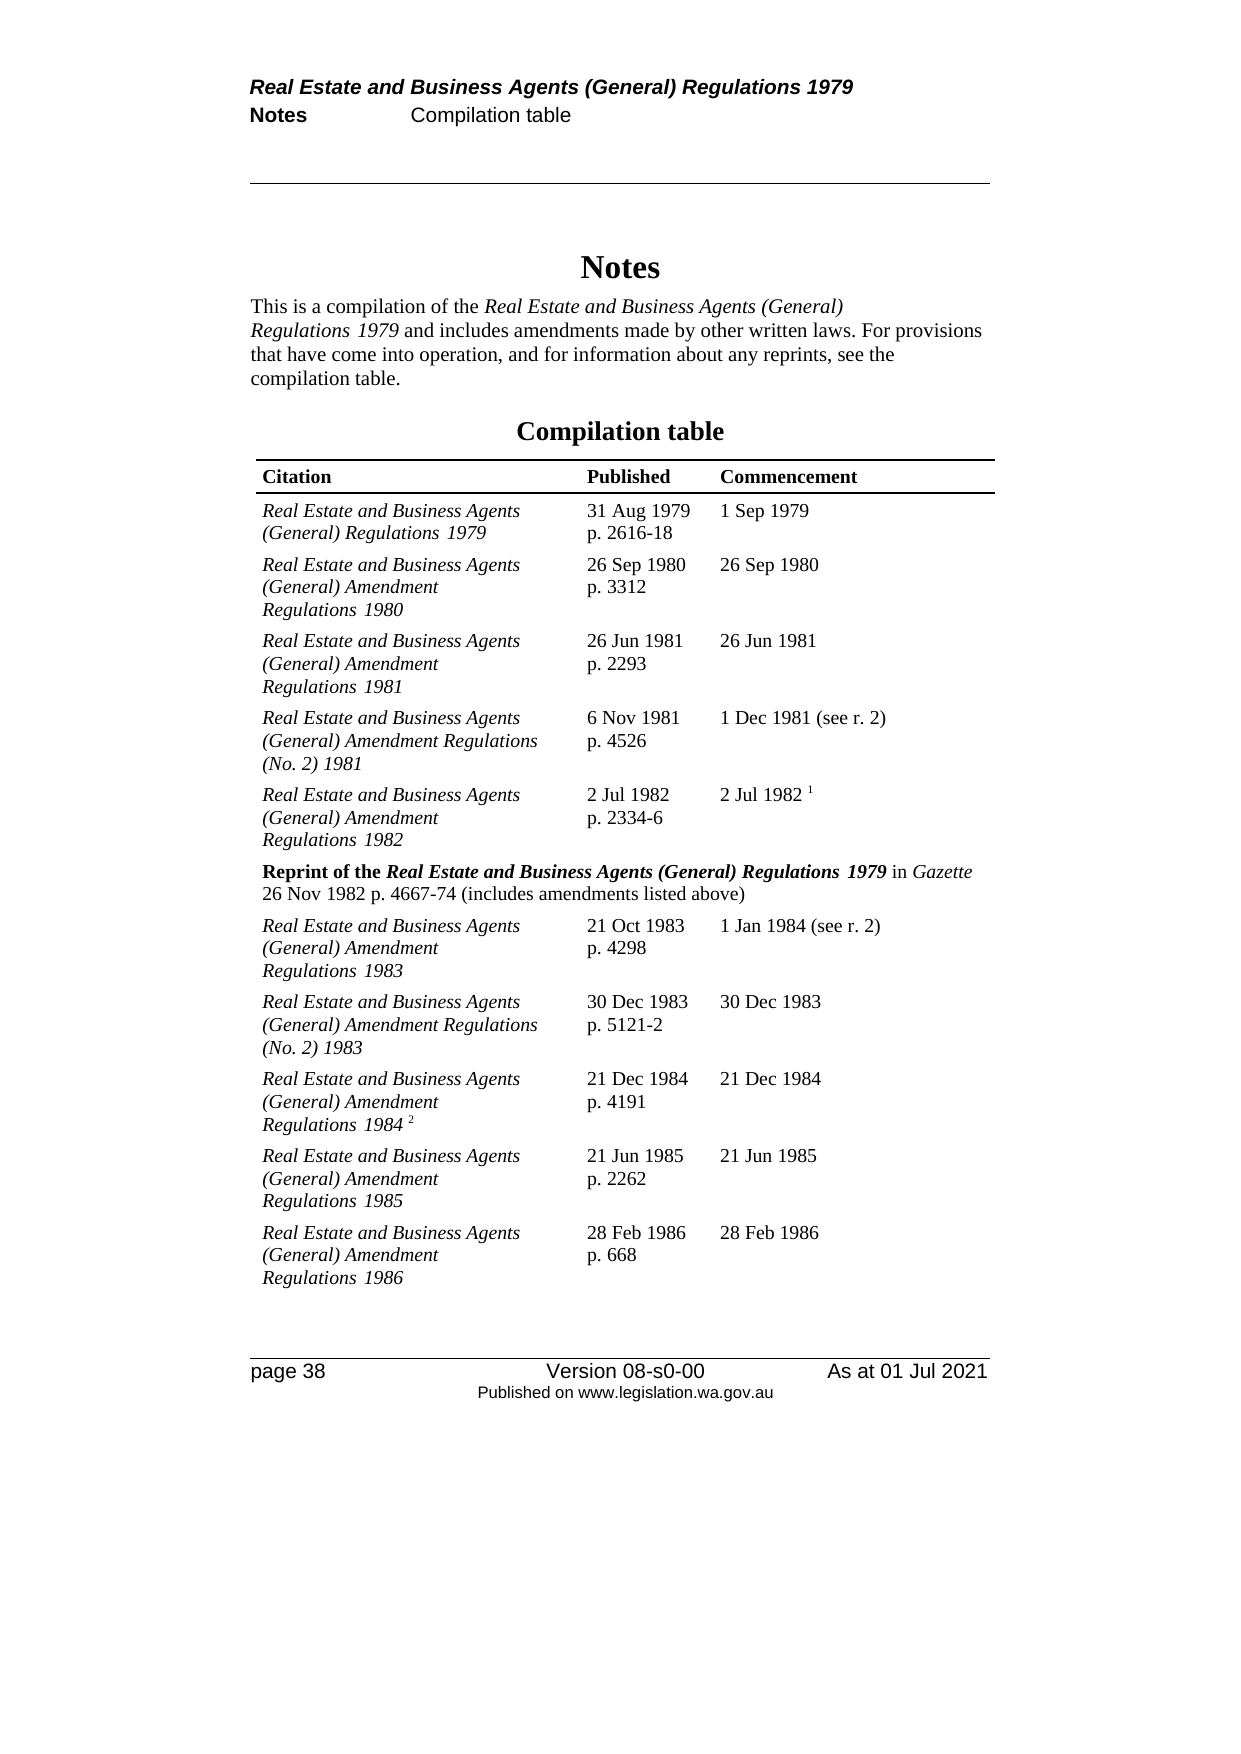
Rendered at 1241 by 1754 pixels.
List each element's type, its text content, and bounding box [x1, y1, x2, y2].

table_cell 2 Jul 1982 1 [714, 779, 994, 855]
table_cell Real Estate and Business Agents (General) Amendment Regulations 1980 [256, 548, 581, 625]
table_cell 26 Sep 1980 [714, 548, 994, 625]
table_cell Real Estate and Business Agents (General) Amendment Regulations 1981 [256, 625, 581, 702]
text This is a compilation of the Real Estate and Business Agents (General) Regulations 1979 and includes amendments made by other written laws. For provisions that have come into operation, and for information about any reprints, see the compilation table. [250, 294, 990, 390]
table_header Citation [256, 461, 581, 492]
table_cell 1 Sep 1979 [714, 494, 994, 548]
table_cell 21 Dec 1984 [714, 1063, 994, 1140]
table_cell Real Estate and Business Agents (General) Amendment Regulations 1985 [256, 1140, 581, 1216]
table_cell 21 Jun 1985 p. 2262 [581, 1140, 714, 1216]
table_cell Real Estate and Business Agents (General) Amendment Regulations 1983 [256, 909, 581, 986]
table_cell 26 Jun 1981 [714, 625, 994, 702]
table_cell 1 Jan 1984 (see r. 2) [714, 909, 994, 986]
subtitle Compilation table [250, 415, 990, 447]
table_cell 28 Feb 1986 [714, 1216, 994, 1293]
table_cell 26 Sep 1980 p. 3312 [581, 548, 714, 625]
table_cell 2 Jul 1982 p. 2334-6 [581, 779, 714, 855]
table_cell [256, 1216, 581, 1293]
table_cell 26 Jun 1981 p. 2293 [581, 625, 714, 702]
table_cell 1 Dec 1981 (see r. 2) [714, 702, 994, 779]
table_cell Real Estate and Business Agents (General) Amendment Regulations (No. 2) 1981 [256, 702, 581, 779]
table_cell 28 Feb 1986 p. 668 [581, 1216, 714, 1293]
table_cell 21 Oct 1983 p. 4298 [581, 909, 714, 986]
table_header Published [581, 461, 714, 492]
table_cell 31 Aug 1979 p. 2616-18 [581, 494, 714, 548]
table_cell 6 Nov 1981 p. 4526 [581, 702, 714, 779]
subtitle Notes [250, 247, 990, 286]
table_cell Real Estate and Business Agents (General) Amendment Regulations 1984 2 [256, 1063, 581, 1140]
table_cell Real Estate and Business Agents (General) Amendment Regulations 1982 [256, 779, 581, 855]
table_header Commencement [714, 461, 994, 492]
table_cell Reprint of the Real Estate and Business Agents (General) Regulations 1979 in Gazette 26 Nov 1982 p. 4667-74 (includes amendments listed above) [256, 855, 994, 909]
table_cell 21 Dec 1984 p. 4191 [581, 1063, 714, 1140]
table_cell 30 Dec 1983 [714, 986, 994, 1063]
table_cell Real Estate and Business Agents (General) Regulations 1979 [256, 494, 581, 548]
table_cell 21 Jun 1985 [714, 1140, 994, 1216]
table_cell 30 Dec 1983 p. 5121-2 [581, 986, 714, 1063]
table_cell Real Estate and Business Agents (General) Amendment Regulations (No. 2) 1983 [256, 986, 581, 1063]
